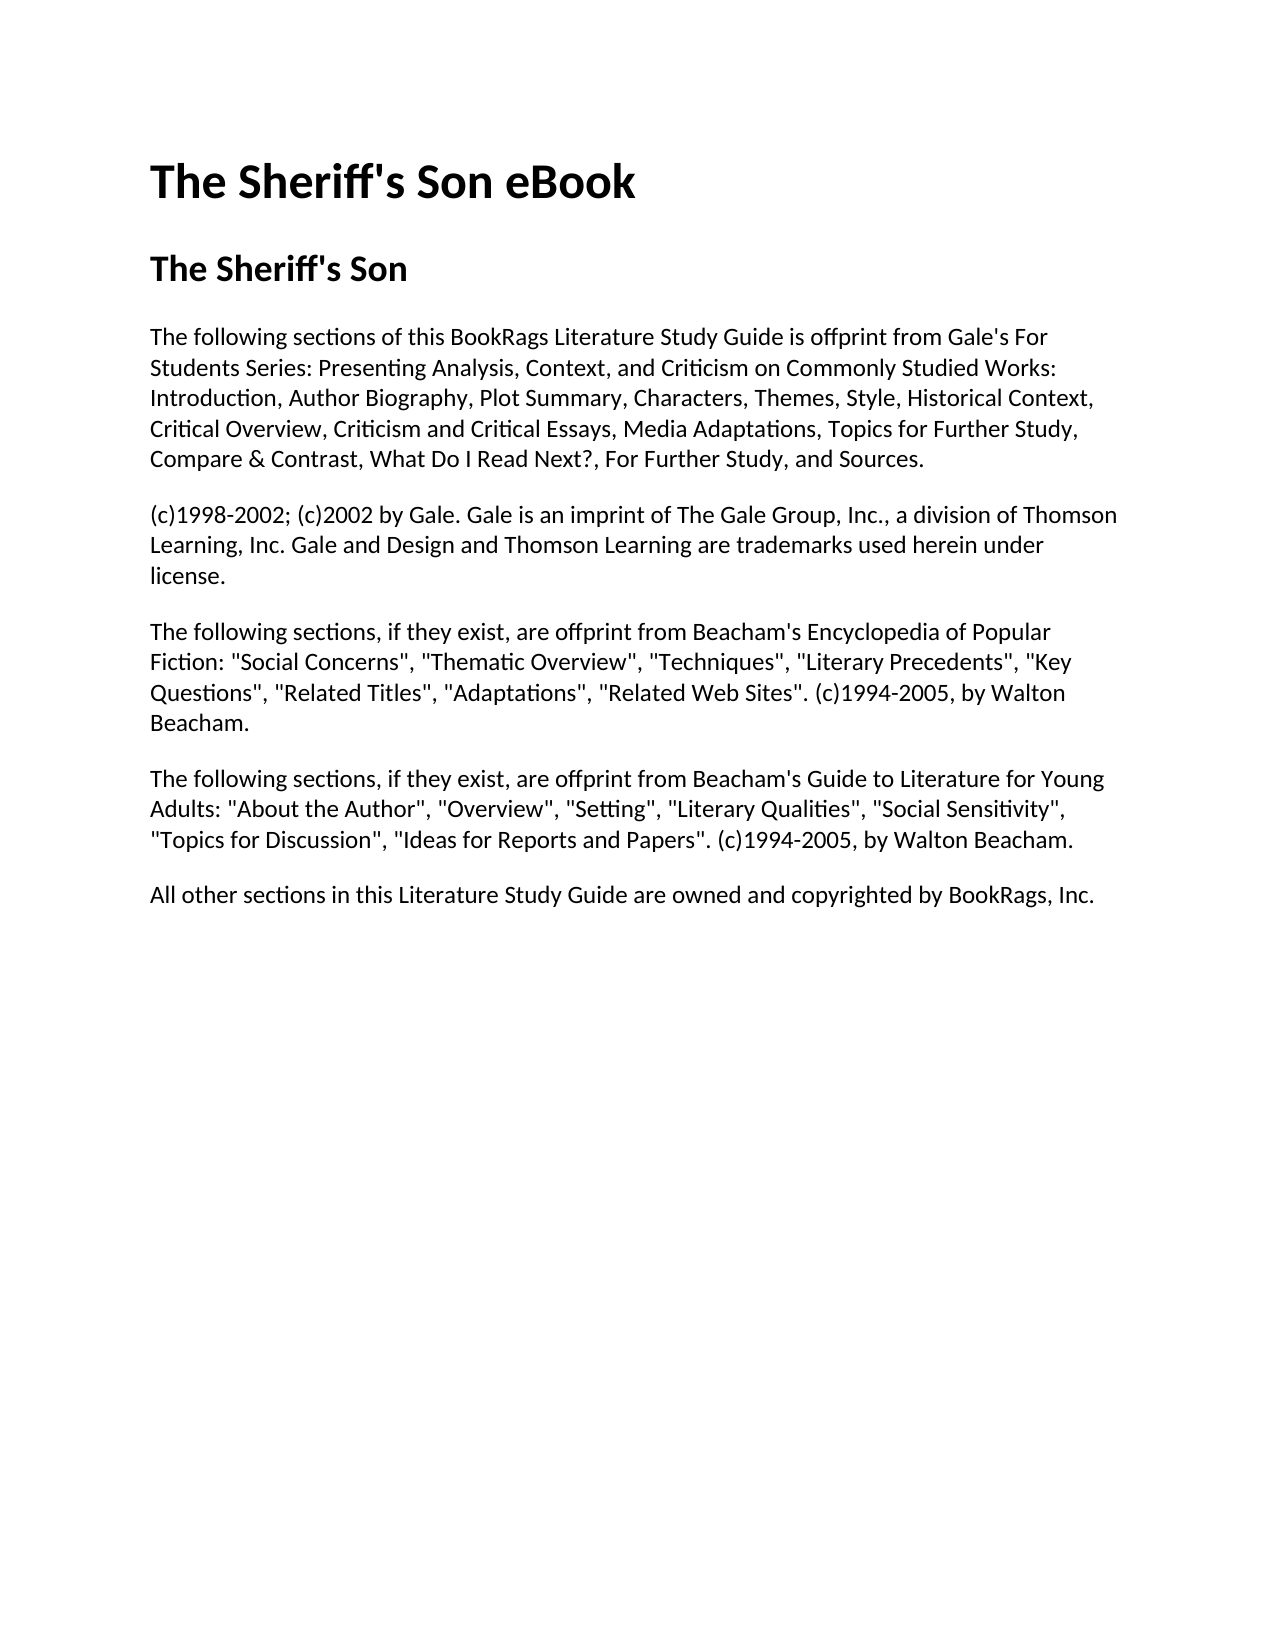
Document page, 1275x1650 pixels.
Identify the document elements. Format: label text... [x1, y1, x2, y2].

text All other sections in this Literature Study Guide are owned and copyrighted by BookRags, Inc. [150, 879, 1125, 910]
text (c)1998-2002; (c)2002 by Gale. Gale is an imprint of The Gale Group, Inc., a division of Thomson Learning, Inc. Gale and Design and Thomson Learning are trademarks used herein under license. [150, 499, 1125, 591]
text The Sheriff's Son eBook [150, 150, 1125, 211]
text The Sheriff's Son [150, 244, 1125, 290]
text The following sections of this BookRags Literature Study Guide is offprint from Gale's For Students Series: Presenting Analysis, Context, and Criticism on Commonly Studied Works: Introduction, Author Biography, Plot Summary, Characters, Themes, Style, Historical Context, Critical Overview, Criticism and Critical Essays, Media Adaptations, Topics for Further Study, Compare & Contrast, What Do I Read Next?, For Further Study, and Sources. [150, 322, 1125, 474]
text The following sections, if they exist, are offprint from Beacham's Encyclopedia of Popular Fiction: "Social Concerns", "Thematic Overview", "Techniques", "Literary Precedents", "Key Questions", "Related Titles", "Adaptations", "Related Web Sites". (c)1994-2005, by Walton Beacham. [150, 616, 1125, 738]
text The following sections, if they exist, are offprint from Beacham's Guide to Literature for Young Adults: "About the Author", "Overview", "Setting", "Literary Qualities", "Social Sensitivity", "Topics for Discussion", "Ideas for Reports and Papers". (c)1994-2005, by Walton Beacham. [150, 763, 1125, 854]
